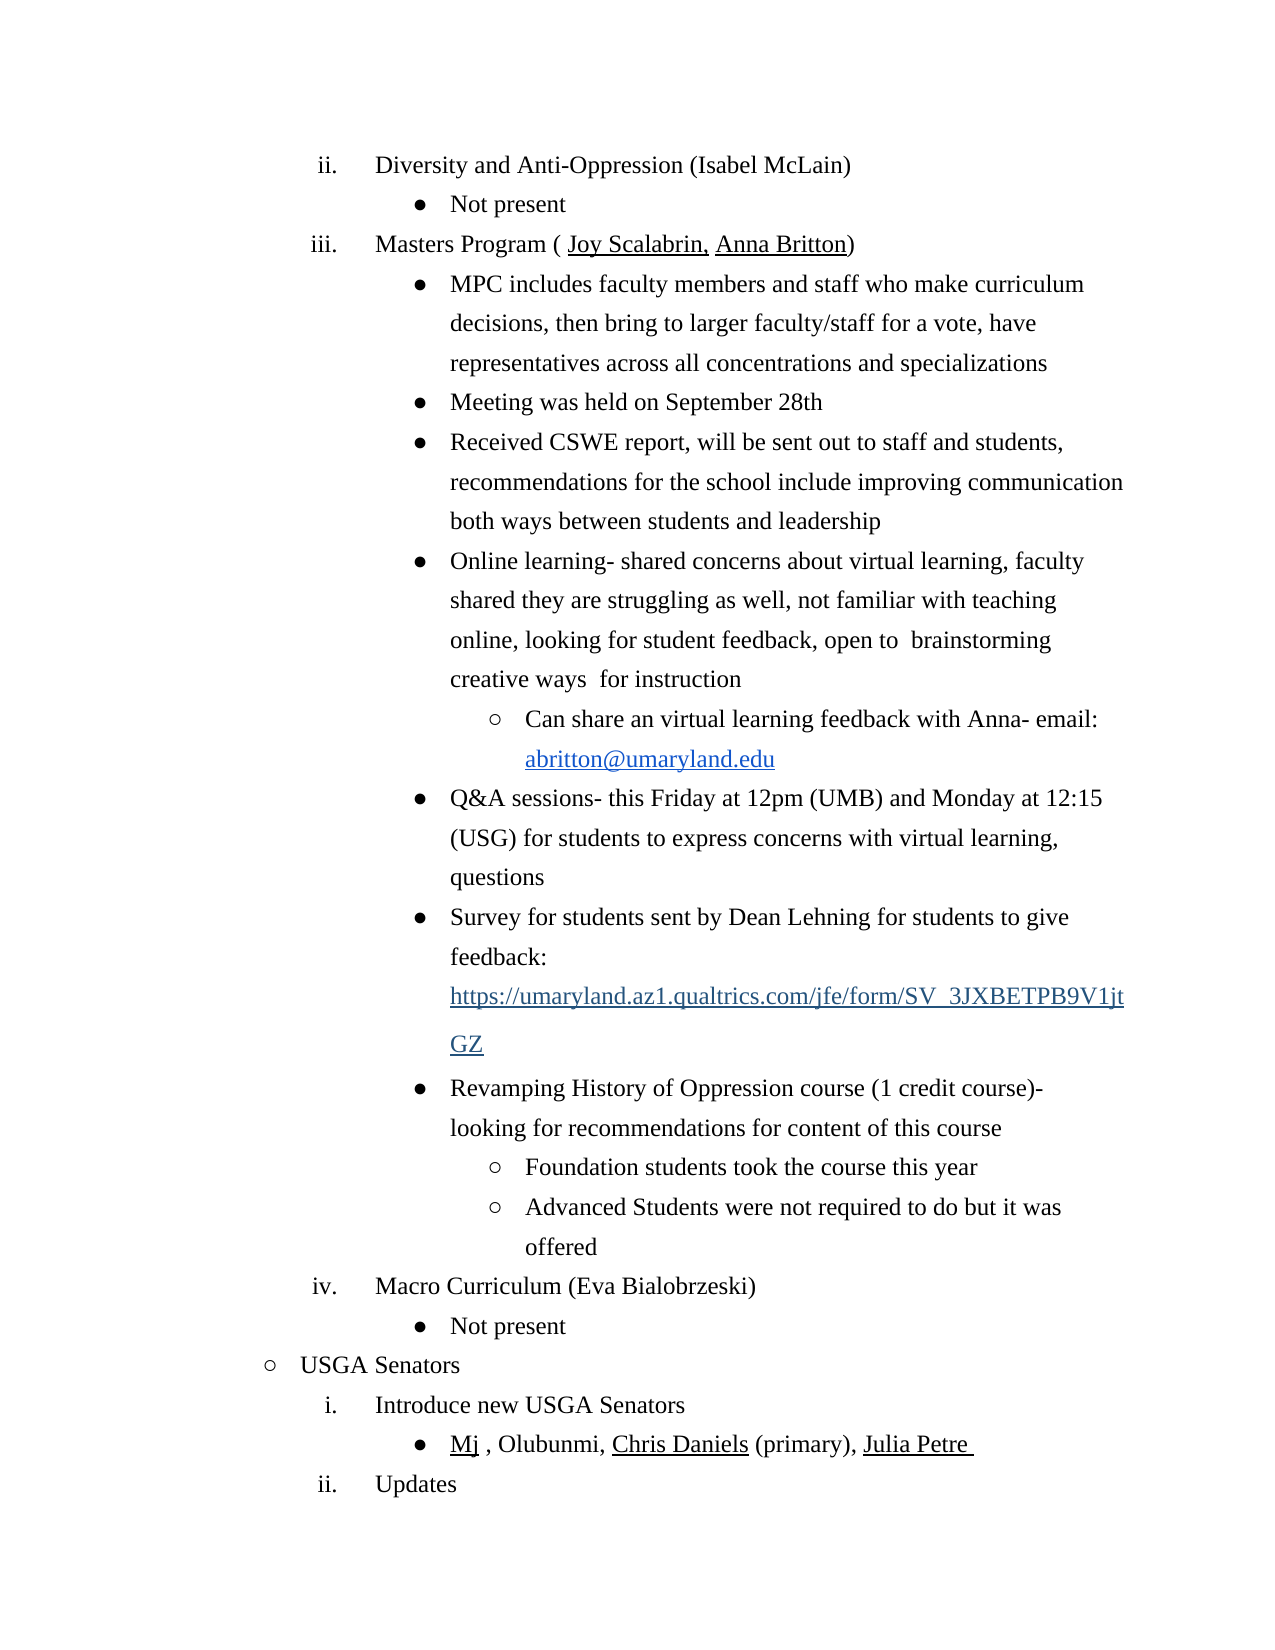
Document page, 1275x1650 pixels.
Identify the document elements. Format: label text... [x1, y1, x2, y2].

list Mj , Olubunmi, Chris Daniels (primary), Julia Petre [412, 1429, 1125, 1458]
list Introduce new USGA Senators [337, 1390, 1125, 1419]
list Q&A sessions- this Friday at 12pm (UMB) and Monday at 12:15 (USG) for students to express concerns with virtual learning, questions [412, 783, 1125, 891]
list Foundation students took the course this year [487, 1152, 1125, 1181]
list Not present [412, 1311, 1125, 1339]
list Advanced Students were not required to do but it was offered [487, 1192, 1125, 1260]
list Survey for students sent by Dean Lehning for students to give feedback: https://umaryland.az1.qualtrics.com/jfe/form/SV_3JXBETPB9V1jtGZ [412, 902, 1125, 1059]
list MPC includes faculty members and staff who make curriculum decisions, then bring to larger faculty/staff for a vote, have representatives across all concentrations and specializations [412, 269, 1125, 377]
list Online learning- shared concerns about virtual learning, faculty shared they are struggling as well, not familiar with teaching online, looking for student feedback, open to brainstorming creative ways for instruction [412, 546, 1125, 693]
list Macro Curriculum (Eva Bialobrzeski) [337, 1271, 1125, 1300]
list Diversity and Anti-Oppression (Isabel McLain) [337, 150, 1125, 179]
list Masters Program ( Joy Scalabrin, Anna Britton) [337, 229, 1125, 258]
list Can share an virtual learning feedback with Anna- email: abritton@umaryland.edu [487, 704, 1125, 772]
list Updates [337, 1469, 1125, 1498]
list Not present [412, 189, 1125, 218]
list Meeting was held on September 28th [412, 387, 1125, 416]
list Revamping History of Oppression course (1 credit course)- looking for recommendations for content of this course [412, 1073, 1125, 1142]
list Received CSWE report, will be sent out to staff and students, recommendations for the school include improving communication both ways between students and leadership [412, 427, 1125, 535]
list USGA Senators [262, 1350, 1125, 1379]
